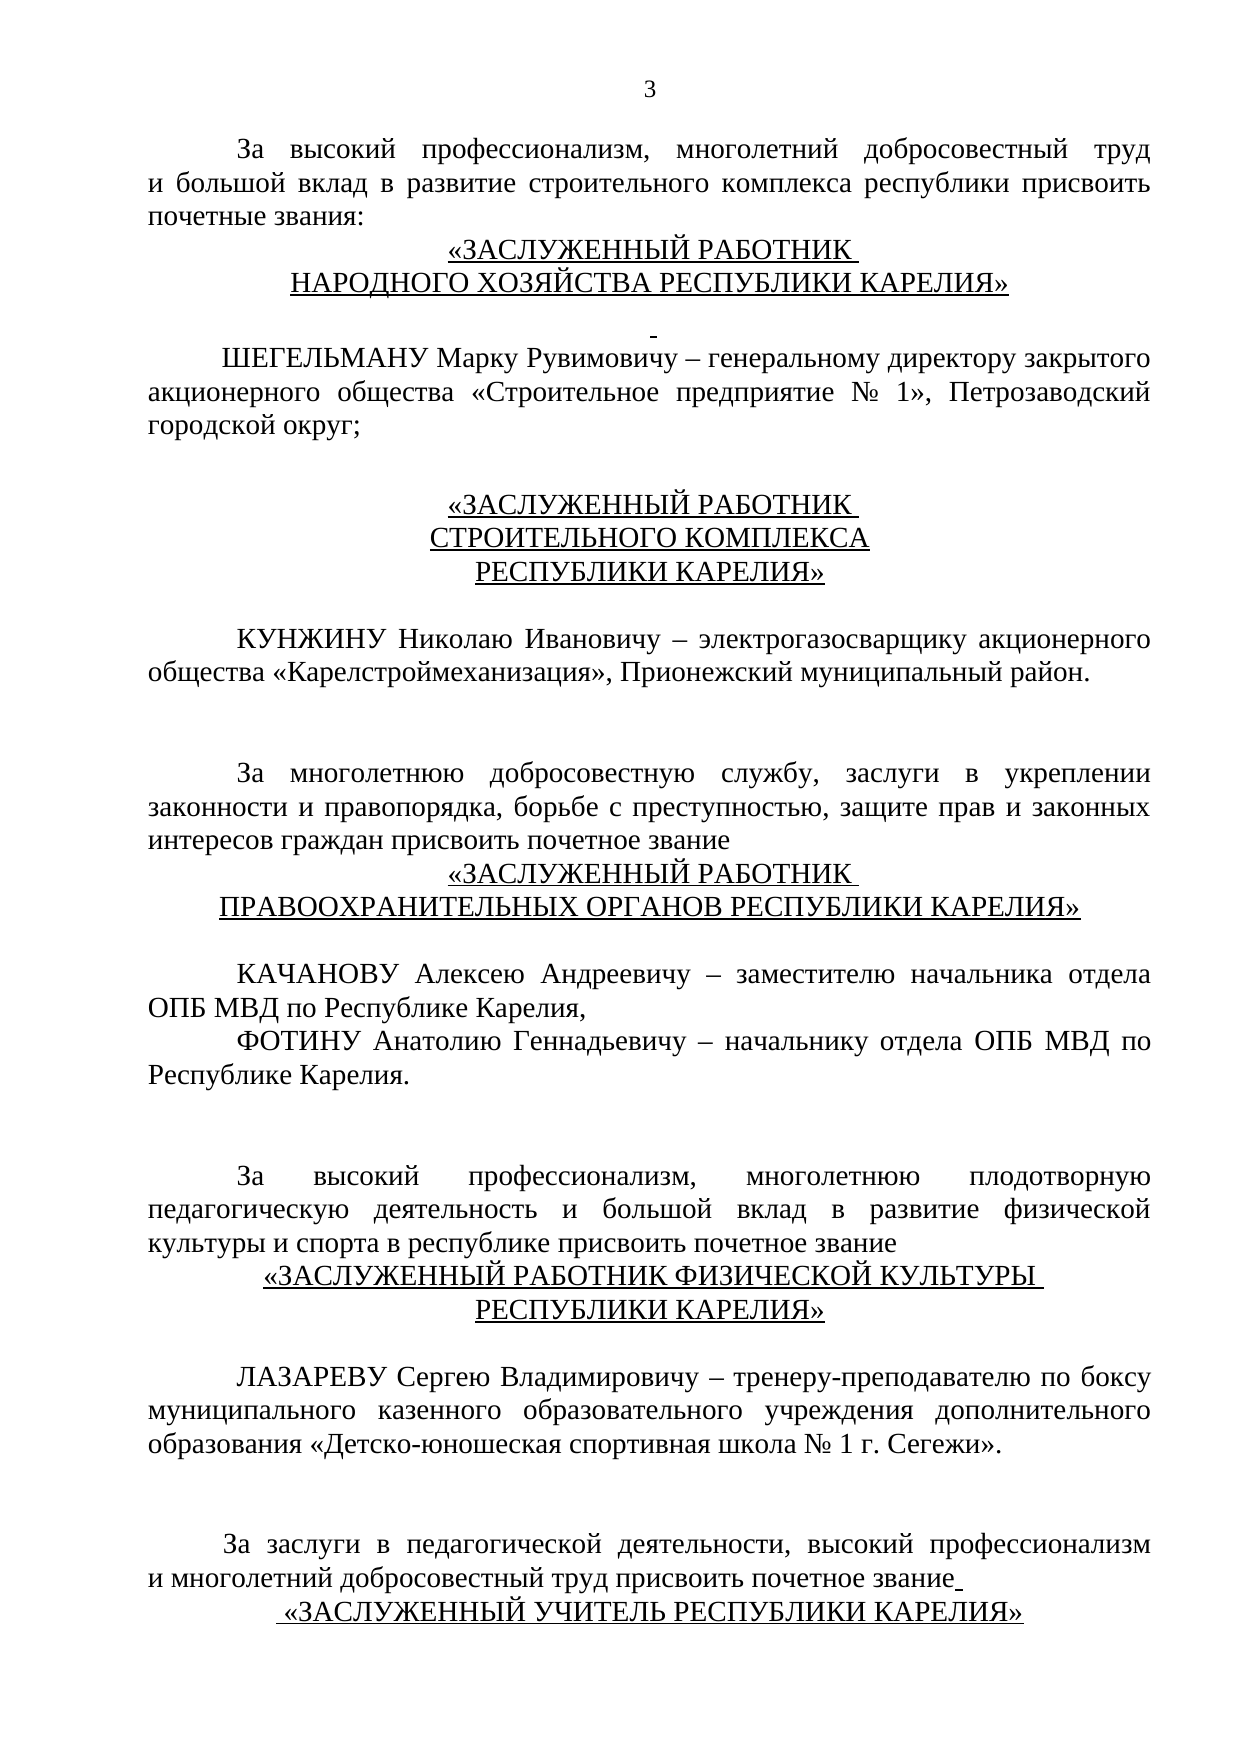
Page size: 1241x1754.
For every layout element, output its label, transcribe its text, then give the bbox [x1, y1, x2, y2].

text «ЗАСЛУЖЕННЫЙ РАБОТНИК ФИЗИЧЕСКОЙ КУЛЬТУРЫ [148, 1258, 1152, 1292]
text За многолетнюю добросовестную службу, заслуги в укреплении законности и правопорядка, борьбе с преступностью, защите прав и законных интересов граждан присвоить почетное звание [148, 755, 1152, 856]
text За высокий профессионализм, многолетний добросовестный труд и большой вклад в развитие строительного комплекса республики присвоить почетные звания: [148, 131, 1152, 232]
text «ЗАСЛУЖЕННЫЙ УЧИТЕЛЬ РЕСПУБЛИКИ КАРЕЛИЯ» [148, 1594, 1152, 1627]
text ПРАВООХРАНИТЕЛЬНЫХ ОРГАНОВ РЕСПУБЛИКИ КАРЕЛИЯ» [148, 889, 1152, 923]
text За высокий профессионализм, многолетнюю плодотворную педагогическую деятельность и большой вклад в развитие физической культуры и спорта в республике присвоить почетное звание [148, 1158, 1152, 1258]
text НАРОДНОГО ХОЗЯЙСТВА РЕСПУБЛИКИ КАРЕЛИЯ» [148, 265, 1152, 299]
text КУНЖИНУ Николаю Ивановичу – электрогазосварщику акционерного общества «Карелстроймеханизация», Прионежский муниципальный район. [148, 621, 1152, 688]
text «ЗАСЛУЖЕННЫЙ РАБОТНИК [148, 232, 1152, 265]
text ШЕГЕЛЬМАНУ Марку Рувимовичу – генеральному директору закрытого акционерного общества «Строительное предприятие № 1», Петрозаводский городской округ; [148, 340, 1152, 441]
text «ЗАСЛУЖЕННЫЙ РАБОТНИК [148, 487, 1152, 520]
text ЛАЗАРЕВУ Сергею Владимировичу – тренеру-преподавателю по боксу муниципального казенного образовательного учреждения дополнительного образования «Детско-юношеская спортивная школа № 1 г. Сегежи». [148, 1359, 1152, 1459]
text РЕСПУБЛИКИ КАРЕЛИЯ» [148, 1292, 1152, 1325]
text За заслуги в педагогической деятельности, высокий профессионализм и многолетний добросовестный труд присвоить почетное звание [148, 1527, 1152, 1594]
text ФОТИНУ Анатолию Геннадьевичу – начальнику отдела ОПБ МВД по Республике Карелия. [148, 1023, 1152, 1091]
text КАЧАНОВУ Алексею Андреевичу – заместителю начальника отдела ОПБ МВД по Республике Карелия, [148, 956, 1152, 1023]
text «ЗАСЛУЖЕННЫЙ РАБОТНИК [148, 856, 1152, 889]
text СТРОИТЕЛЬНОГО КОМПЛЕКСА [148, 520, 1152, 554]
text РЕСПУБЛИКИ КАРЕЛИЯ» [148, 554, 1152, 587]
